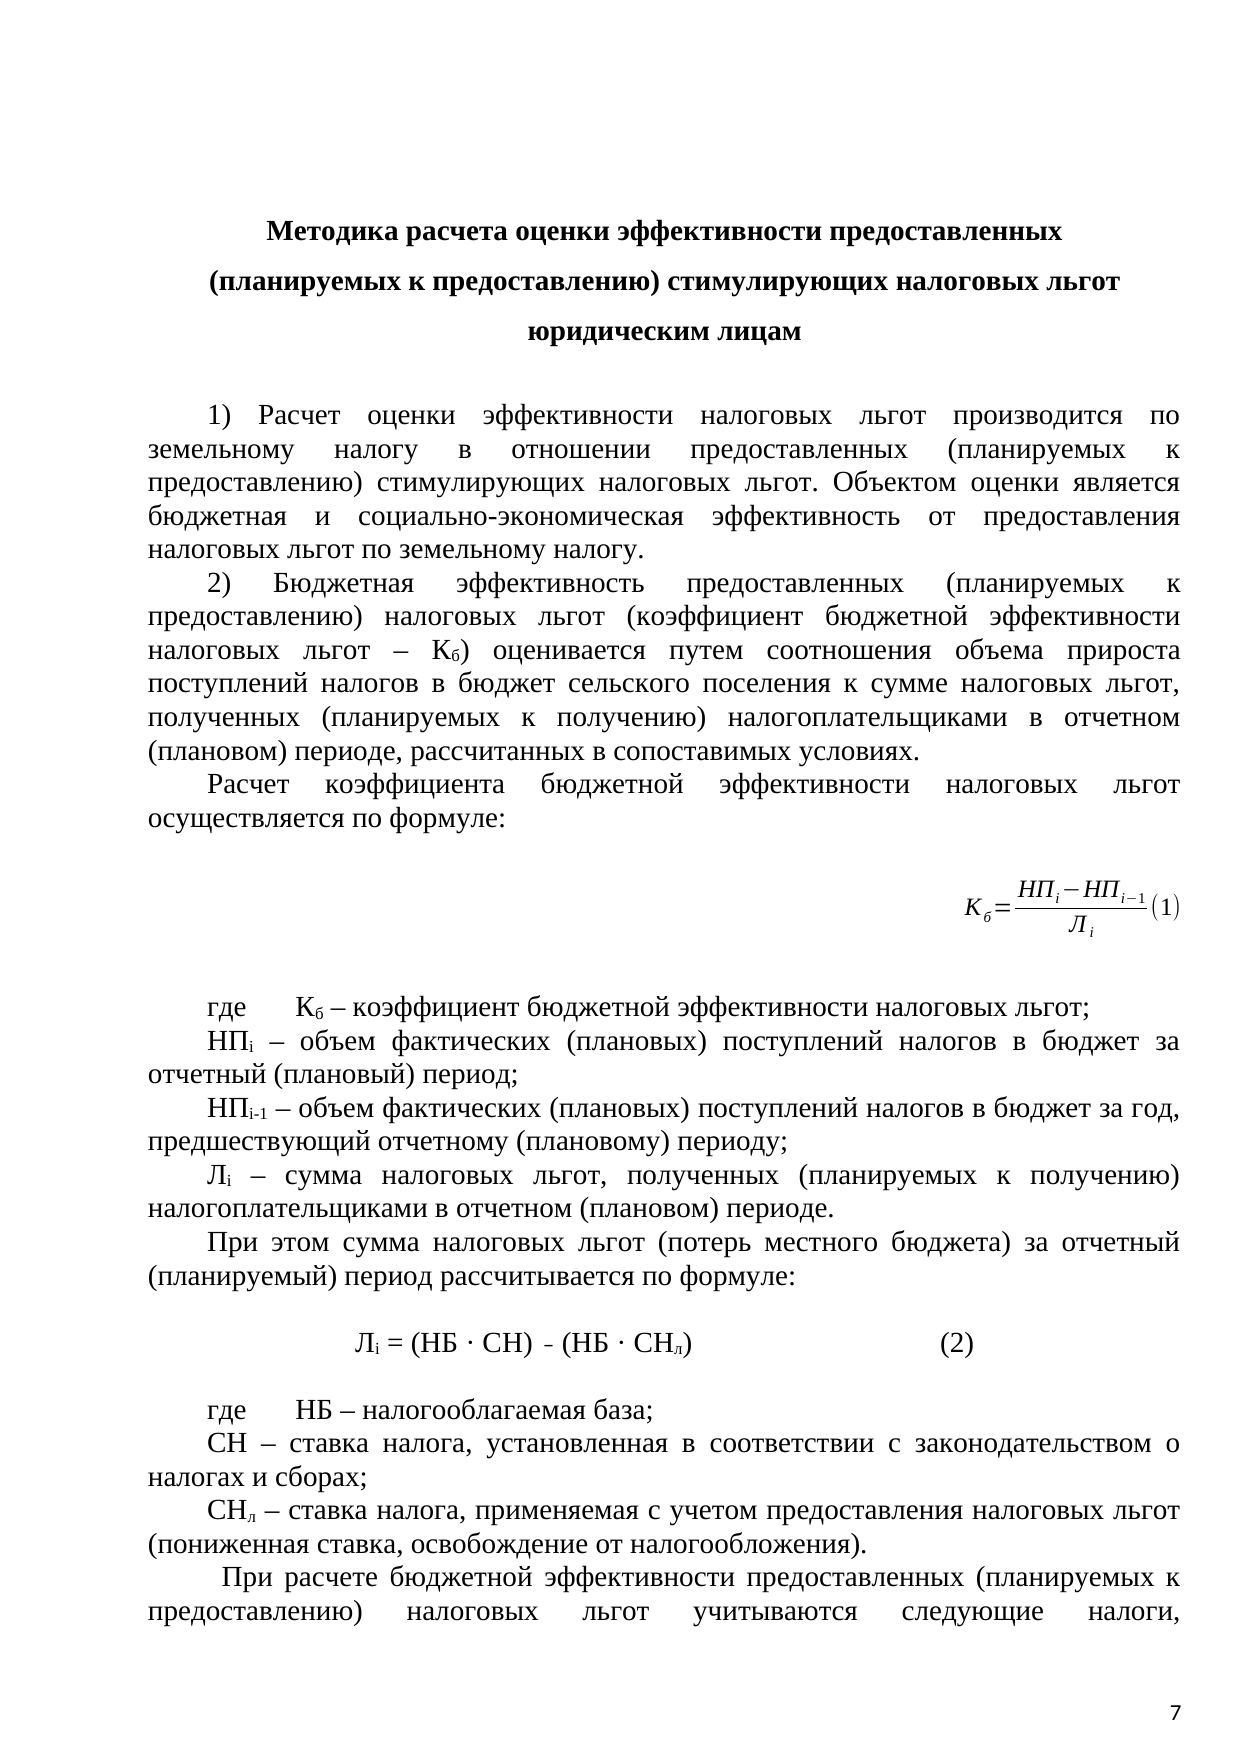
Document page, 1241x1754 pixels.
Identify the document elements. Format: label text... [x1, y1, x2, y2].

text НПi-1 – объем фактических (плановых) поступлений налогов в бюджет за год, предшествующий отчетному (плановому) периоду; [148, 1090, 1181, 1157]
text Лi – сумма налоговых льгот, полученных (планируемых к получению) налогоплательщиками в отчетном (плановом) периоде. [148, 1157, 1181, 1224]
text юридическим лицам [148, 313, 1181, 347]
text 1) Расчет оценки эффективности налоговых льгот производится по земельному налогу в отношении предоставленных (планируемых к предоставлению) стимулирующих налоговых льгот. Объектом оценки является бюджетная и социально-экономическая эффективность от предоставления налоговых льгот по земельному налогу. [148, 397, 1181, 565]
text 2) Бюджетная эффективность предоставленных (планируемых к предоставлению) налоговых льгот (коэффициент бюджетной эффективности налоговых льгот – Кб) оценивается путем соотношения объема прироста поступлений налогов в бюджет сельского поселения к сумме налоговых льгот, полученных (планируемых к получению) налогоплательщиками в отчетном (плановом) периоде, рассчитанных в сопоставимых условиях. [148, 565, 1181, 766]
text НПi – объем фактических (плановых) поступлений налогов в бюджет за отчетный (плановый) период; [148, 1023, 1181, 1090]
text где НБ – налогооблагаемая база; [148, 1392, 1181, 1425]
text где Кб – коэффициент бюджетной эффективности налоговых льгот; [148, 989, 1181, 1023]
text СНл – ставка налога, применяемая с учетом предоставления налоговых льгот (пониженная ставка, освобождение от налогообложения). [148, 1492, 1181, 1559]
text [148, 1559, 1181, 1627]
text (планируемых к предоставлению) стимулирующих налоговых льгот [148, 263, 1181, 297]
text При этом сумма налоговых льгот (потерь местного бюджета) за отчетный (планируемый) период рассчитывается по формуле: [148, 1224, 1181, 1291]
text СН – ставка налога, установленная в соответствии с законодательством о налогах и сборах; [148, 1425, 1181, 1492]
text Методика расчета оценки эффективности предоставленных [148, 213, 1181, 246]
text Лi = (НБ · СН) – (НБ · СНл) (2) [148, 1325, 1181, 1358]
text Расчет коэффициента бюджетной эффективности налоговых льгот осуществляется по формуле: [148, 766, 1181, 833]
